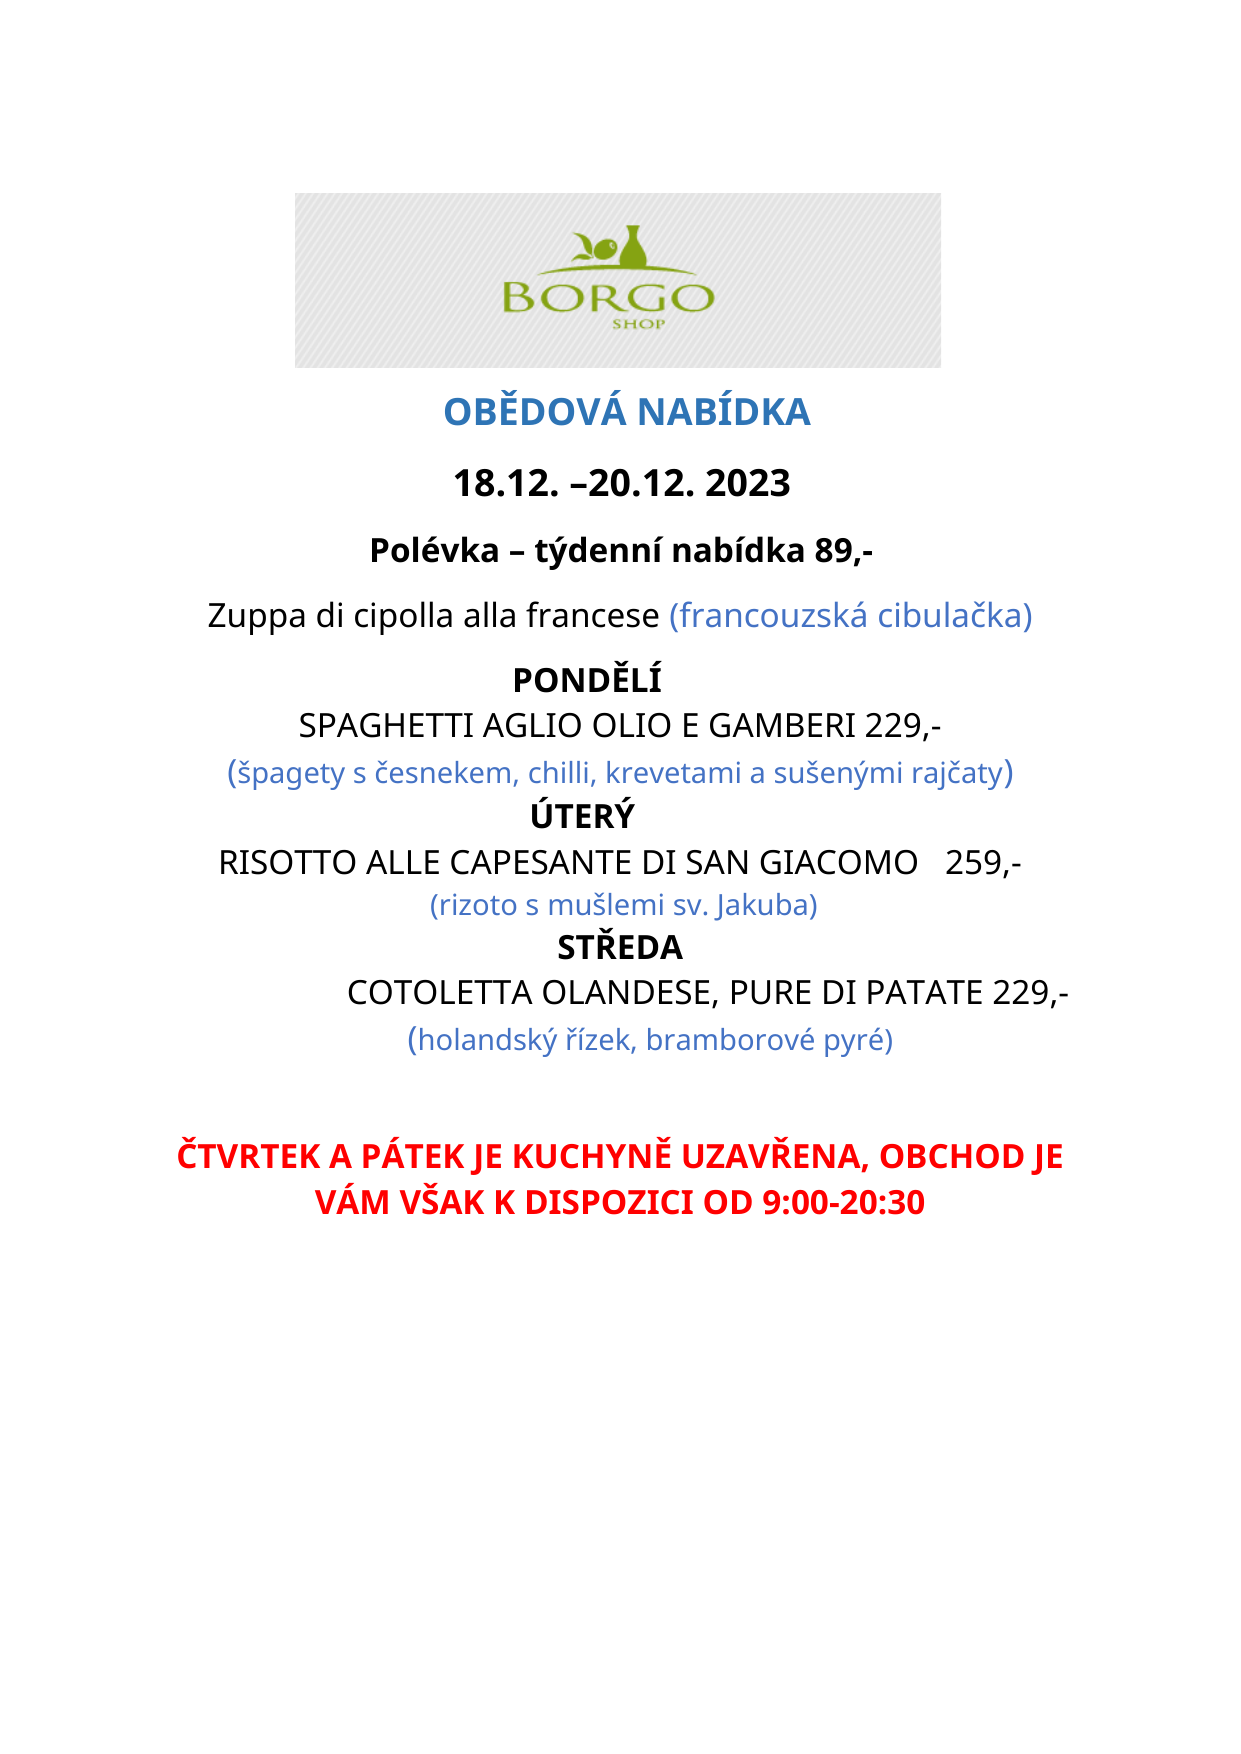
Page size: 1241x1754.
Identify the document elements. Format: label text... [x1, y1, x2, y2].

picture [295, 193, 942, 368]
text COTOLETTA OLANDESE, PURE DI PATATE 229,- [148, 969, 1093, 1014]
text (rizoto s mušlemi sv. Jakuba) [148, 884, 1093, 923]
text (holandský řízek, bramborové pyré) [148, 1014, 1093, 1060]
text (špagety s česnekem, chilli, krevetami a sušenými rajčaty) [148, 748, 1093, 793]
text Zuppa di cipolla alla francese (francouzská cibulačka) [148, 592, 1093, 637]
text SPAGHETTI AGLIO OLIO E GAMBERI 229,- [148, 702, 1093, 748]
text ÚTERÝ [443, 793, 1093, 838]
text RISOTTO ALLE CAPESANTE DI SAN GIACOMO 259,- [148, 838, 1093, 884]
text ČTVRTEK A PÁTEK JE KUCHYNĚ UZAVŘENA, OBCHOD JE VÁM VŠAK K DISPOZICI OD 9:00-20:30 [148, 1133, 1093, 1224]
text Polévka – týdenní nabídka 89,- [148, 527, 1093, 573]
text PONDĚLÍ [443, 657, 1093, 702]
text STŘEDA [148, 923, 1093, 969]
text 18.12. –20.12. 2023 [443, 456, 1093, 507]
text OBĚDOVÁ NABÍDKA [443, 386, 1093, 437]
